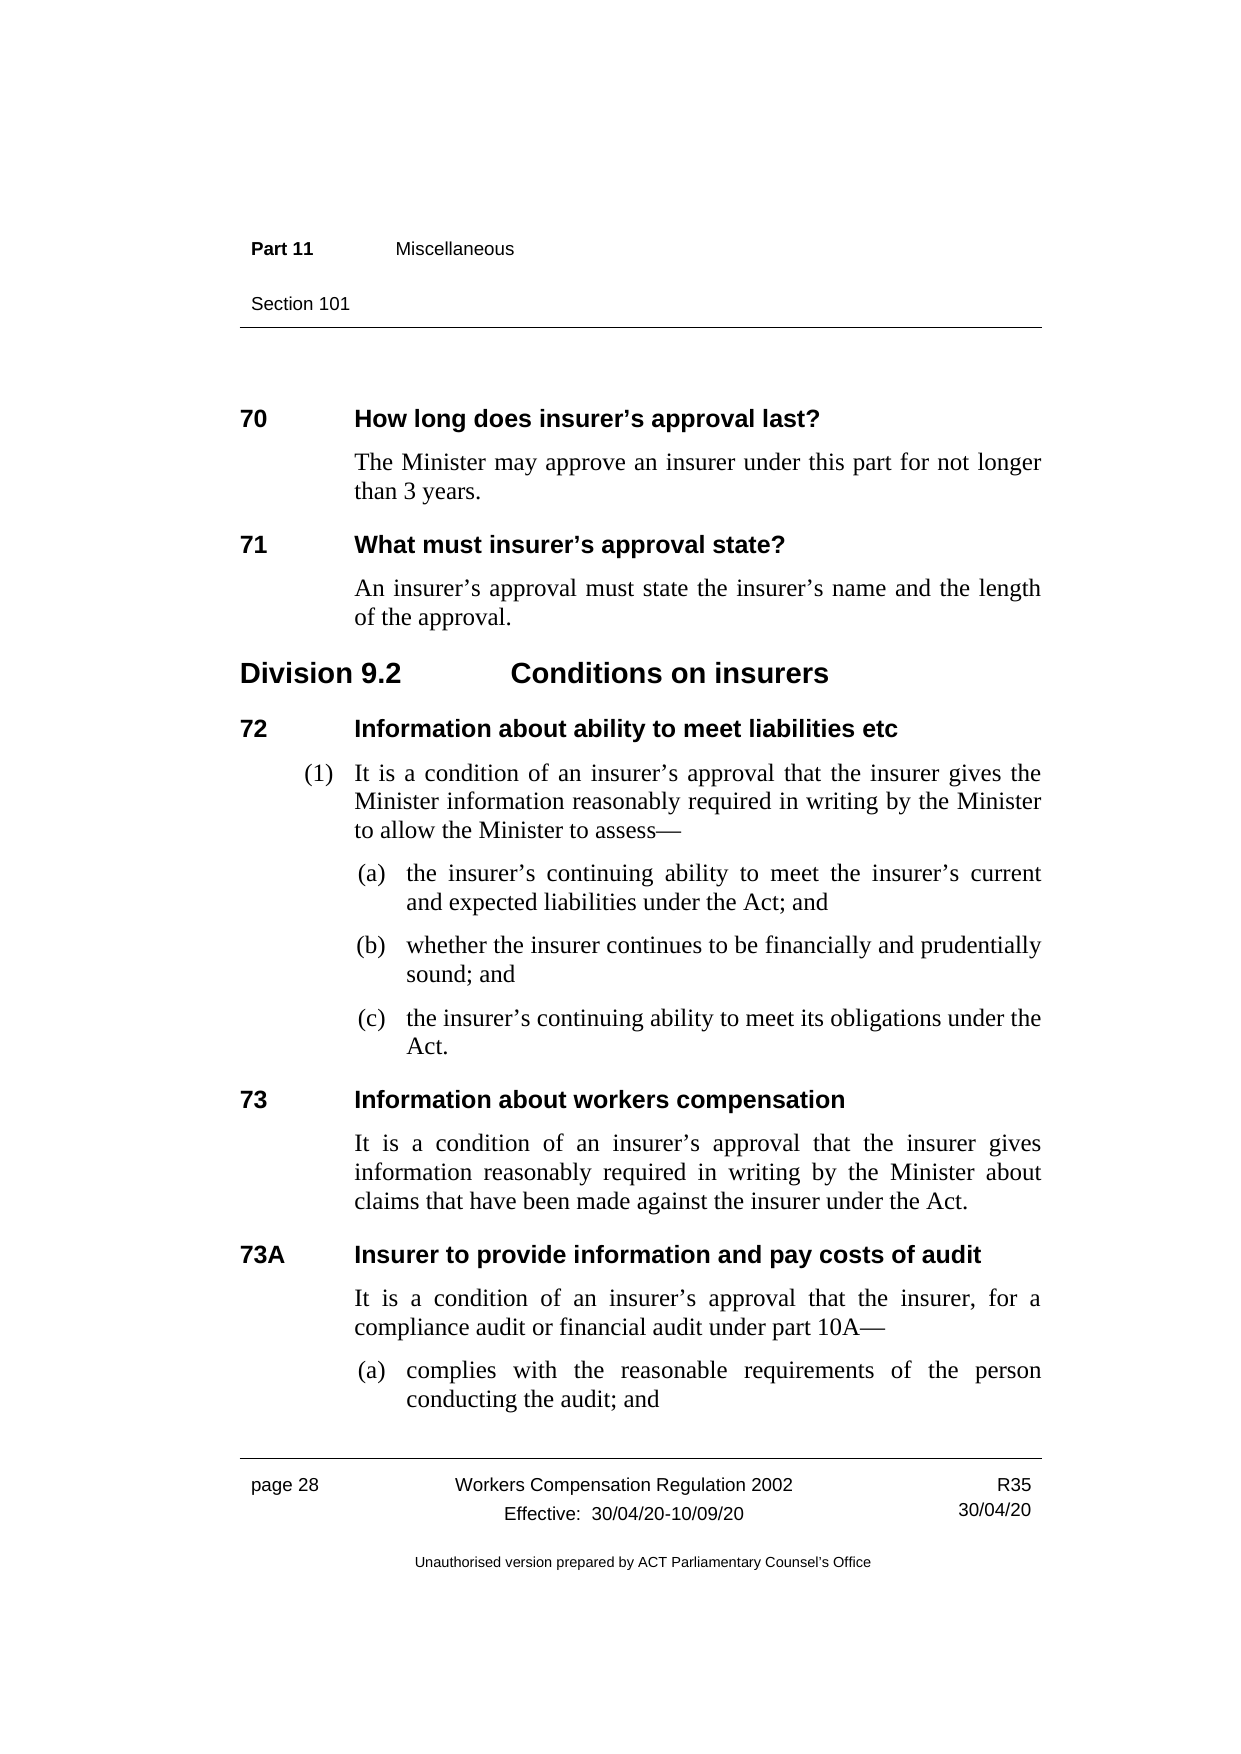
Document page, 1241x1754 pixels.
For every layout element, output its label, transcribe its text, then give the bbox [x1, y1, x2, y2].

text An insurer’s approval must state the insurer’s name and the length of the approval. [354, 573, 1042, 631]
text (a) the insurer’s continuing ability to meet the insurer’s current and expected liabilities under the Act; and [239, 858, 1042, 916]
text 71 What must insurer’s approval state? [239, 530, 1042, 559]
text Division 9.2 Conditions on insurers [239, 656, 1042, 689]
text 73 Information about workers compensation [239, 1085, 1042, 1114]
text It is a condition of an insurer’s approval that the insurer, for a compliance audit or financial audit under part 10A— [354, 1283, 1042, 1341]
text The Minister may approve an insurer under this part for not longer than 3 years. [354, 447, 1042, 505]
text 70 How long does insurer’s approval last? [239, 404, 1042, 433]
text (b) whether the insurer continues to be financially and prudentially sound; and [239, 931, 1042, 988]
text 72 Information about ability to meet liabilities etc [239, 714, 1042, 743]
text 73A Insurer to provide information and pay costs of audit [239, 1240, 1042, 1268]
text (1) It is a condition of an insurer’s approval that the insurer gives the Minister information reasonably required in writing by the Minister to allow the Minister to assess— [239, 758, 1042, 844]
text (a) complies with the reasonable requirements of the person conducting the audit; and [239, 1355, 1042, 1413]
text (c) the insurer’s continuing ability to meet its obligations under the Act. [239, 1003, 1042, 1060]
text It is a condition of an insurer’s approval that the insurer gives information reasonably required in writing by the Minister about claims that have been made against the insurer under the Act. [354, 1128, 1042, 1215]
